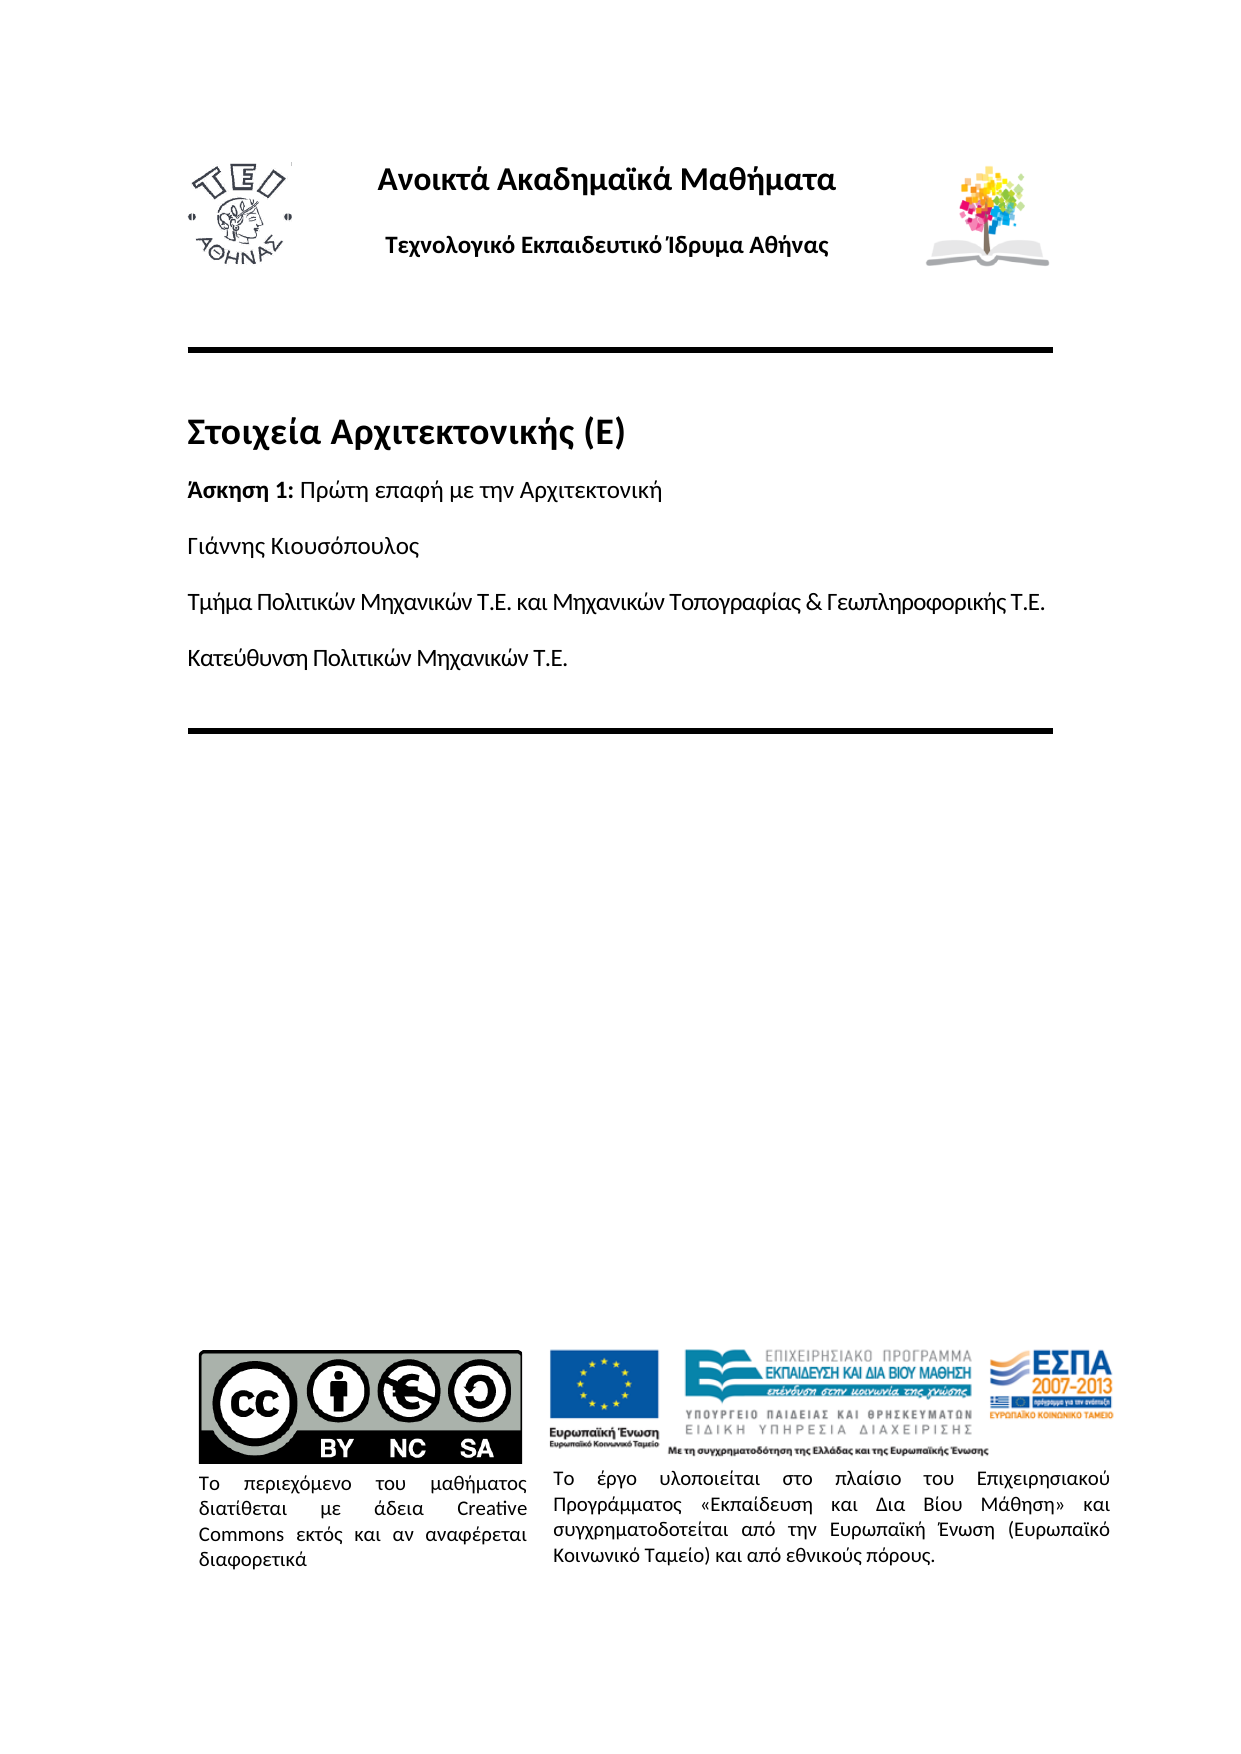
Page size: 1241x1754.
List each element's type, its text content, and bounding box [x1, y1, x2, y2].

text Τμήμα Πολιτικών Μηχανικών Τ.Ε. και Μηχανικών Τοπογραφίας & Γεωπληροφορικής Τ.Ε. [187, 586, 1053, 617]
text Άσκηση 1: Πρώτη επαφή με την Αρχιτεκτονική [187, 474, 1053, 505]
picture [549, 1342, 1118, 1466]
table_header Το έργο υλοποιείται στο πλαίσιο του Επιχειρησιακού Προγράμματος «Εκπαίδευση και Δια Βίου Μάθηση» και συγχρηματοδοτείται από την Ευρωπαϊκή Ένωση (Ευρωπαϊκό Κοινωνικό Ταμείο) και από εθνικούς πόρους. [538, 1343, 1122, 1572]
text Κατεύθυνση Πολιτικών Μηχανικών Τ.Ε. [187, 642, 1053, 673]
picture [923, 161, 1051, 269]
text Γιάννης Κιουσόπουλος [187, 530, 1053, 561]
table_header Το περιεχόμενο του μαθήματος διατίθεται με άδεια Creative Commons εκτός και αν αναφέρεται διαφορετικά [188, 1343, 538, 1572]
picture [198, 1350, 523, 1464]
picture [187, 162, 292, 269]
title Στοιχεία Αρχιτεκτονικής (Ε) [187, 408, 1053, 454]
